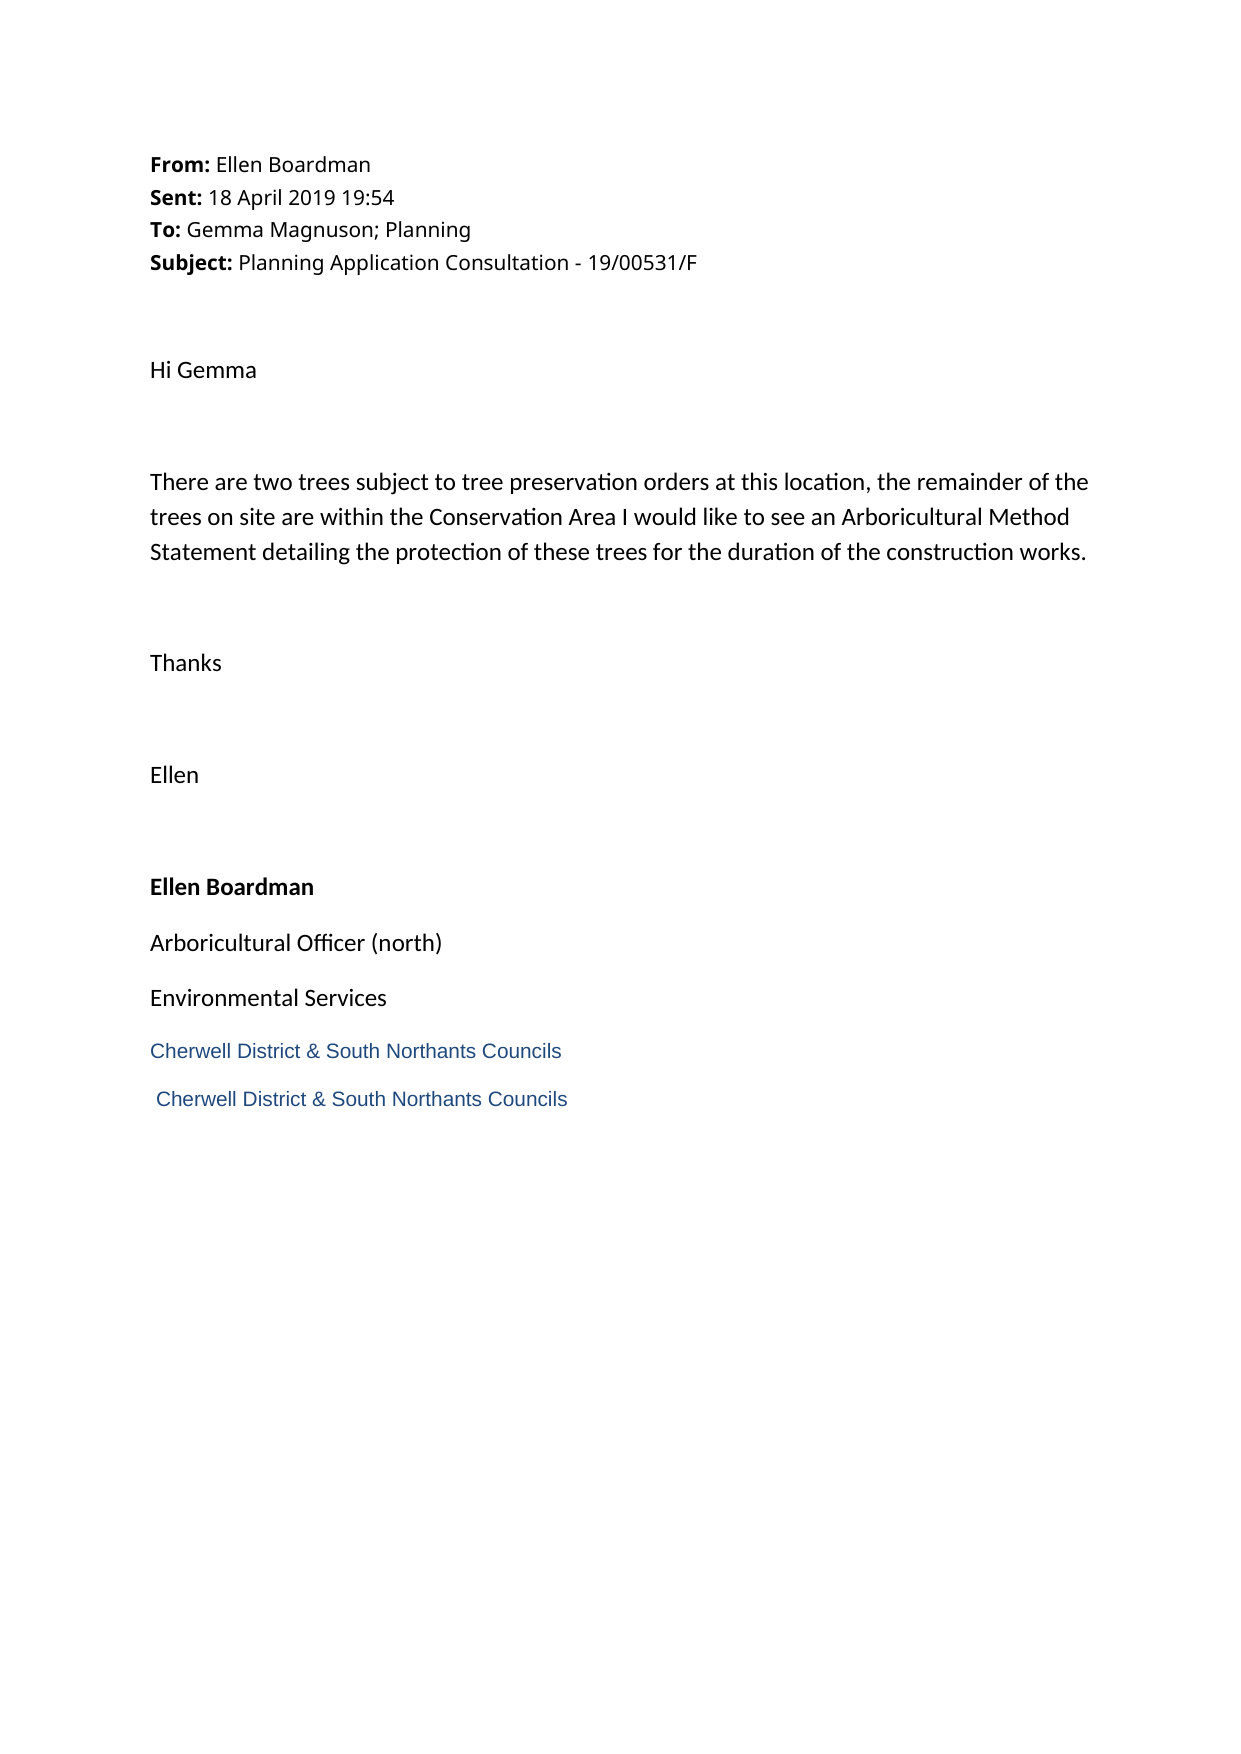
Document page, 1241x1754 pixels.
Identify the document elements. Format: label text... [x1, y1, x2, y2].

text Ellen [150, 759, 1090, 790]
text From: Ellen Boardman Sent: 18 April 2019 19:54 To: Gemma Magnuson; Planning Subject: Planning Application Consultation - 19/00531/F [150, 150, 1090, 276]
text Cherwell District & South Northants Councils [150, 1038, 1090, 1062]
text Environmental Services [150, 983, 1090, 1013]
text Ellen Boardman [150, 871, 1090, 901]
text Arboricultural Officer (north) [150, 927, 1090, 957]
text Hi Gemma [150, 354, 1090, 385]
text There are two trees subject to tree preservation orders at this location, the remainder of the trees on site are within the Conservation Area I would like to see an Arboricultural Method Statement detailing the protection of these trees for the duration of the construction works. [150, 466, 1090, 566]
text Thanks [150, 648, 1090, 678]
text Cherwell District & South Northants Councils [150, 1087, 1090, 1111]
